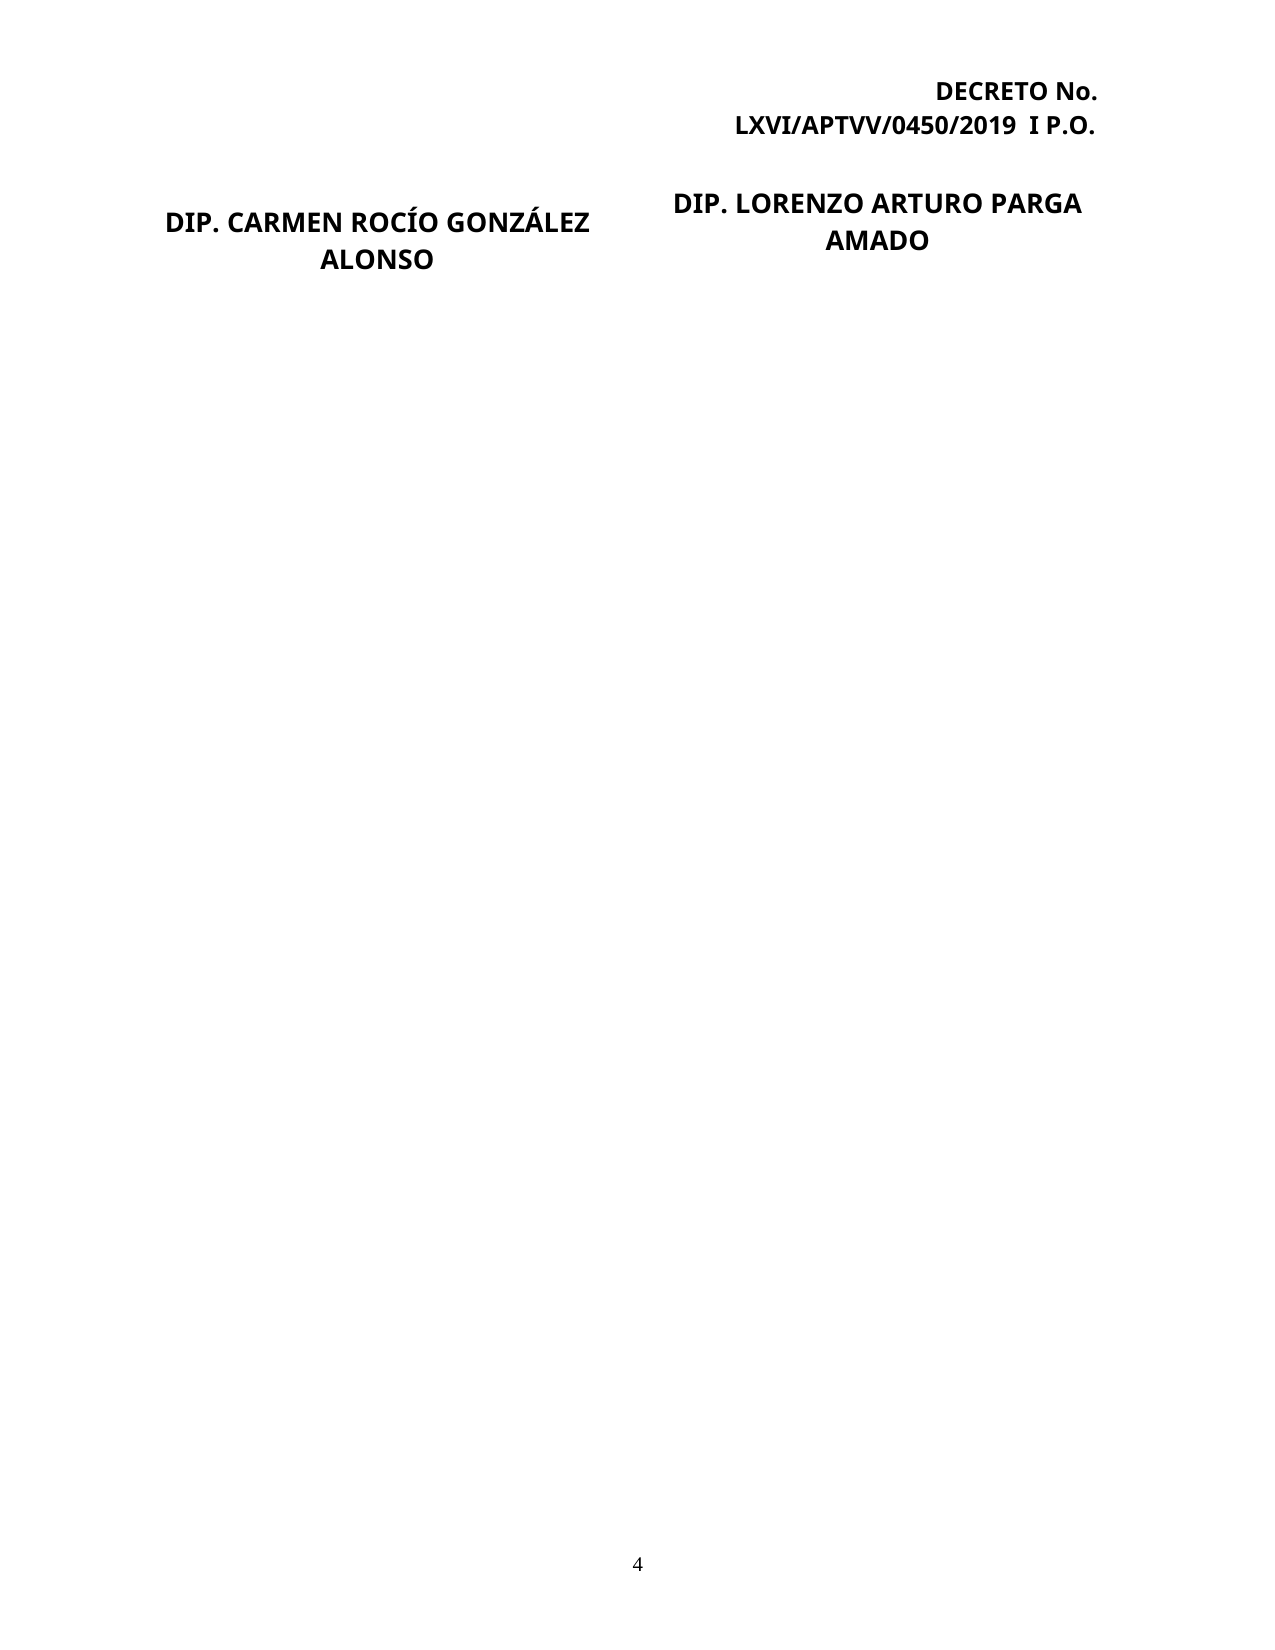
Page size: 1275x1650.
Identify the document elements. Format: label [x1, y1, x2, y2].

table_header [619, 148, 1136, 289]
table_header [139, 148, 619, 289]
